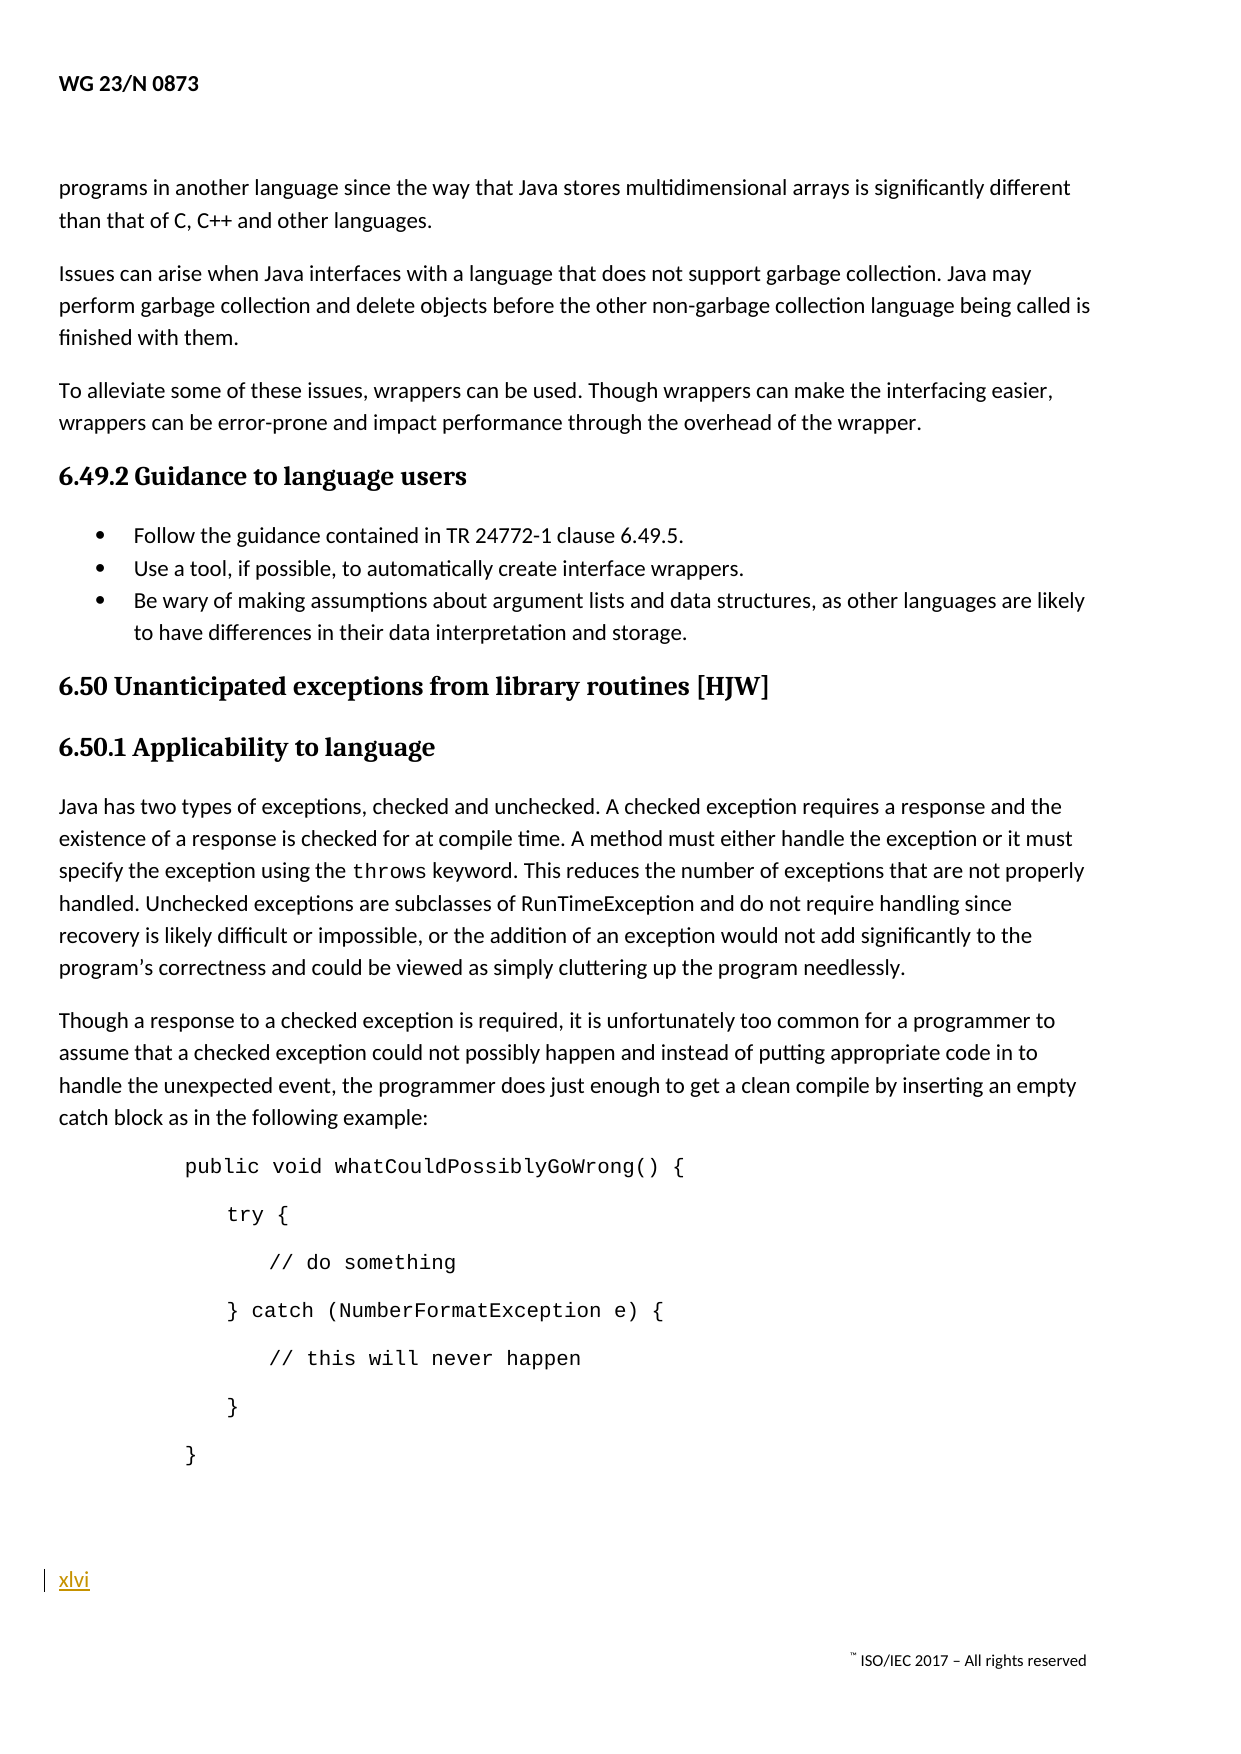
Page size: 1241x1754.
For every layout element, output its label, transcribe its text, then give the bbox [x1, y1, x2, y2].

subtitle 6.50.1 Applicability to language [58, 732, 1099, 763]
text } [184, 1444, 1099, 1468]
subtitle 6.50 Unanticipated exceptions from library routines [HJW] [58, 671, 1099, 702]
text Though a response to a checked exception is required, it is unfortunately too common for a programmer to assume that a checked exception could not possibly happen and instead of putting appropriate code in to handle the unexpected event, the programmer does just enough to get a clean compile by inserting an empty catch block as in the following example: [58, 1006, 1099, 1131]
text public void whatCouldPossiblyGoWrong() { [184, 1156, 1099, 1179]
text // do something [184, 1252, 1099, 1276]
list Be wary of making assumptions about argument lists and data structures, as other languages are likely to have differences in their data interpretation and storage. [96, 586, 1099, 646]
list Follow the guidance contained in TR 24772-1 clause 6.49.5. [96, 521, 1099, 549]
text Issues can arise when Java interfaces with a language that does not support garbage collection. Java may perform garbage collection and delete objects before the other non-garbage collection language being called is finished with them. [58, 259, 1099, 351]
text } catch (NumberFormatException e) { [184, 1300, 1099, 1324]
list Use a tool, if possible, to automatically create interface wrappers. [96, 554, 1099, 582]
subtitle 6.49.2 Guidance to language users [58, 461, 1099, 492]
text To alleviate some of these issues, wrappers can be used. Though wrappers can make the interfacing easier, wrappers can be error-prone and impact performance through the overhead of the wrapper. [58, 376, 1099, 436]
text Java has two types of exceptions, checked and unchecked. A checked exception requires a response and the existence of a response is checked for at compile time. A method must either handle the exception or it must specify the exception using the throws keyword. This reduces the number of exceptions that are not properly handled. Unchecked exceptions are subclasses of RunTimeException and do not require handling since recovery is likely difficult or impossible, or the addition of an exception would not add significantly to the program’s correctness and could be viewed as simply cluttering up the program needlessly. [58, 792, 1099, 981]
text // this will never happen [184, 1348, 1099, 1372]
text } [184, 1396, 1099, 1420]
text try { [184, 1204, 1099, 1228]
